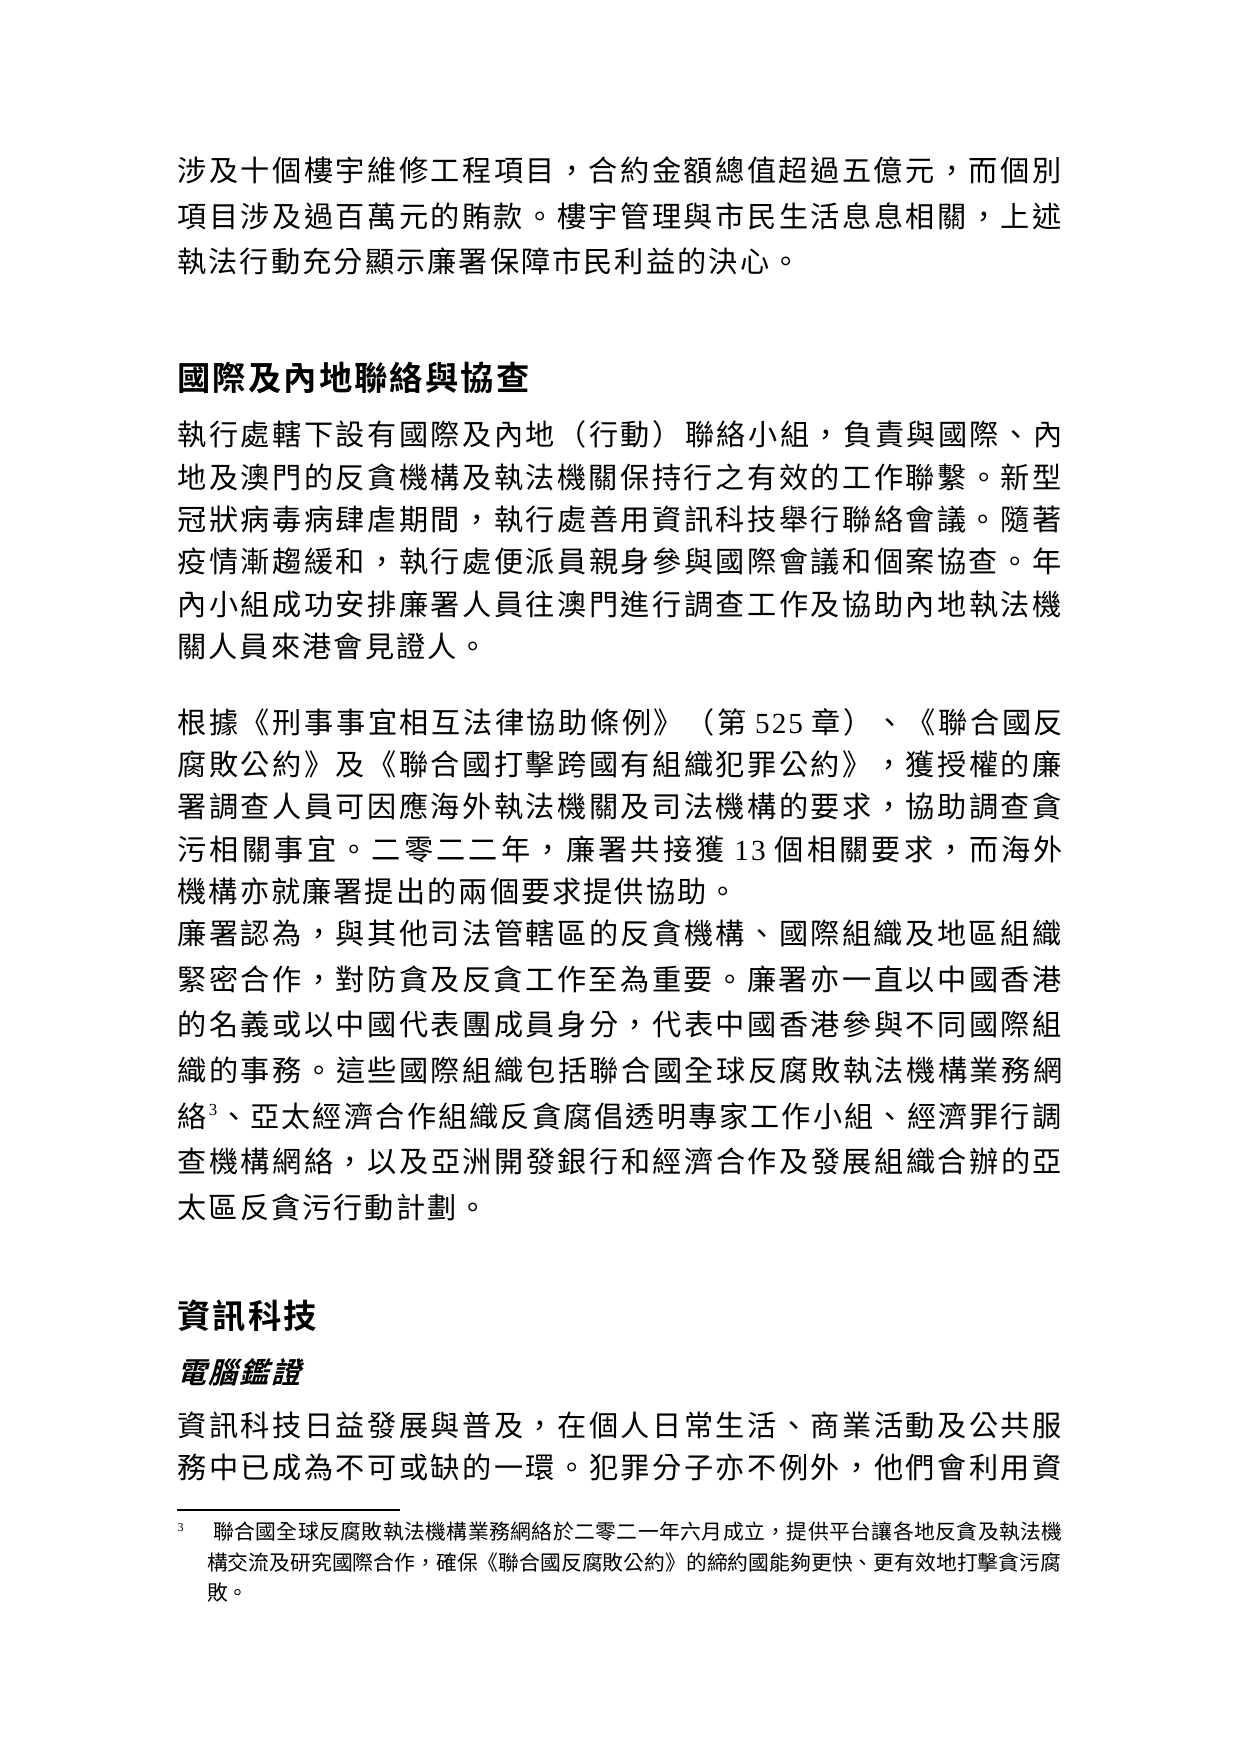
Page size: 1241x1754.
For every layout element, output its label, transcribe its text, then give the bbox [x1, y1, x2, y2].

text 廉署認為，與其他司法管轄區的反貪機構、國際組織及地區組織緊密合作，對防貪及反貪工作至為重要。廉署亦一直以中國香港的名義或以中國代表團成員身分，代表中國香港參與不同國際組織的事務。這些國際組織包括聯合國全球反腐敗執法機構業務網絡、亞太經濟合作組織反貪腐倡透明專家工作小組、經濟罪行調查機構網絡，以及亞洲開發銀行和經濟合作及發展組織合辦的亞太區反貪污行動計劃。 [177, 911, 1063, 1227]
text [177, 148, 1063, 281]
text 資訊科技 [177, 1289, 1063, 1338]
text 根據《刑事事宜相互法律協助條例》（第525章）、《聯合國反腐敗公約》及《聯合國打擊跨國有組織犯罪公約》，獲授權的廉署調查人員可因應海外執法機關及司法機構的要求，協助調查貪污相關事宜。二零二二年，廉署共接獲13個相關要求，而海外機構亦就廉署提出的兩個要求提供協助。 [177, 699, 1063, 911]
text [177, 1402, 1063, 1487]
text 執行處轄下設有國際及內地（行動）聯絡小組，負責與國際、內地及澳門的反貪機構及執法機關保持行之有效的工作聯繫。新型冠狀病毒病肆虐期間，執行處善用資訊科技舉行聯絡會議。隨著疫情漸趨緩和，執行處便派員親身參與國際會議和個案協查。年內小組成功安排廉署人員往澳門進行調查工作及協助內地執法機關人員來港會見證人。 [177, 412, 1063, 666]
text 國際及內地聯絡與協查 [177, 352, 1063, 400]
text 電腦鑑證 [177, 1350, 1063, 1392]
